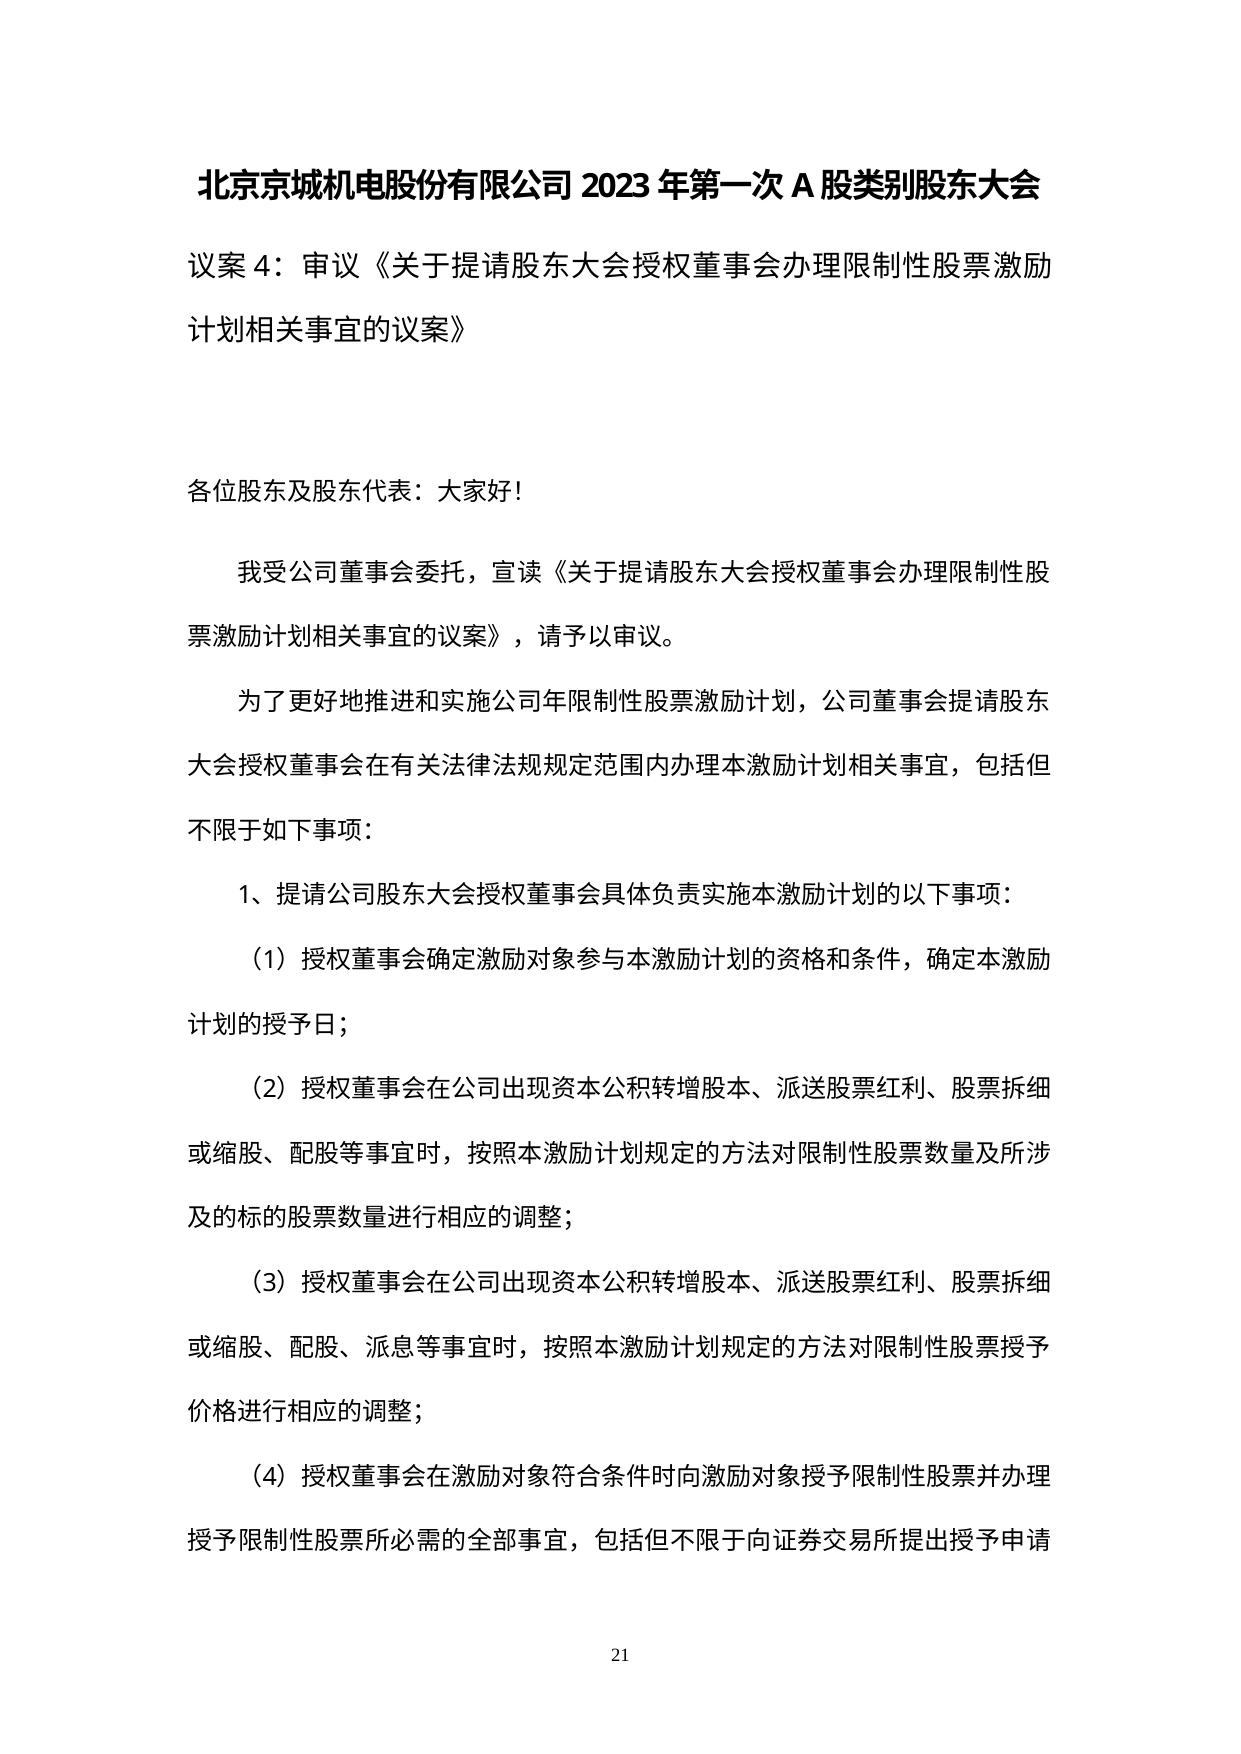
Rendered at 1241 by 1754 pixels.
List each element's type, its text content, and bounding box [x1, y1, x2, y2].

text 我受公司董事会委托，宣读《关于提请股东大会授权董事会办理限制性股票激励计划相关事宜的议案》，请予以审议。 [187, 538, 1053, 667]
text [187, 1442, 1053, 1571]
text 北京京城机电股份有限公司2023年第一次A股类别股东大会 [187, 150, 1053, 215]
text 议案4：审议《关于提请股东大会授权董事会办理限制性股票激励计划相关事宜的议案》 [187, 231, 1053, 360]
text （2）授权董事会在公司出现资本公积转增股本、派送股票红利、股票拆细或缩股、配股等事宜时，按照本激励计划规定的方法对限制性股票数量及所涉及的标的股票数量进行相应的调整； [187, 1054, 1053, 1248]
text 各位股东及股东代表：大家好！ [187, 457, 1053, 522]
text （1）授权董事会确定激励对象参与本激励计划的资格和条件，确定本激励计划的授予日； [187, 925, 1053, 1054]
text 为了更好地推进和实施公司年限制性股票激励计划，公司董事会提请股东大会授权董事会在有关法律法规规定范围内办理本激励计划相关事宜，包括但不限于如下事项： [187, 667, 1053, 861]
text 1、提请公司股东大会授权董事会具体负责实施本激励计划的以下事项： [187, 861, 1053, 925]
text （3）授权董事会在公司出现资本公积转增股本、派送股票红利、股票拆细或缩股、配股、派息等事宜时，按照本激励计划规定的方法对限制性股票授予价格进行相应的调整； [187, 1248, 1053, 1442]
